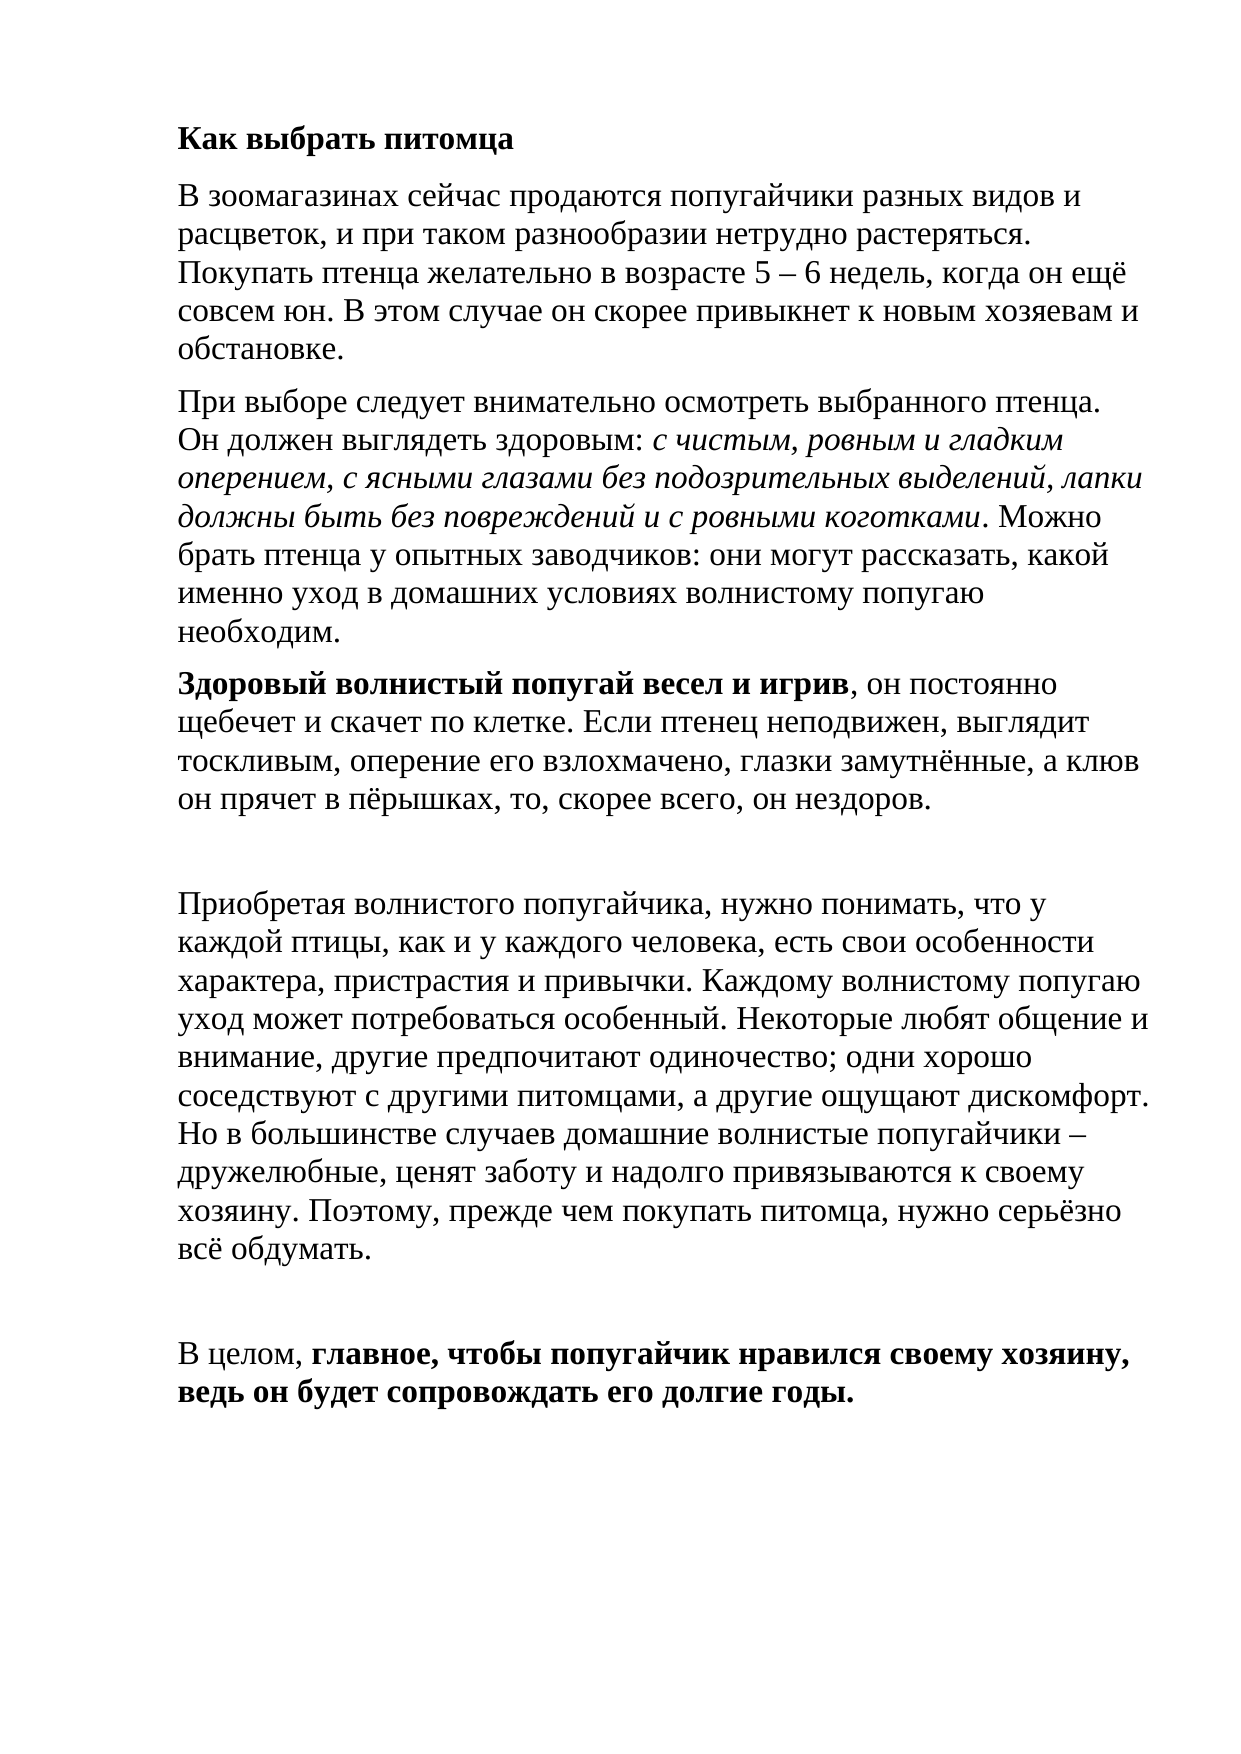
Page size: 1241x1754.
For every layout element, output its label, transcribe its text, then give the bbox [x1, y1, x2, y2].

text В зоомагазинах сейчас продаются попугайчики разных видов и расцветок, и при таком разнообразии нетрудно растеряться. Покупать птенца желательно в возрасте 5 – 6 недель, когда он ещё совсем юн. В этом случае он скорее привыкнет к новым хозяевам и обстановке. [177, 175, 1152, 367]
text При выборе следует внимательно осмотреть выбранного птенца. Он должен выглядеть здоровым: с чистым, ровным и гладким оперением, с ясными глазами без подозрительных выделений, лапки должны быть без повреждений и с ровными коготками. Можно брать птенца у опытных заводчиков: они могут рассказать, какой именно уход в домашних условиях волнистому попугаю необходим. [177, 381, 1152, 649]
text Как выбрать питомца [177, 118, 1152, 156]
text Здоровый волнистый попугай весел и игрив, он постоянно щебечет и скачет по клетке. Если птенец неподвижен, выглядит тоскливым, оперение его взлохмачено, глазки замутнённые, а клюв он прячет в пёрышках, то, скорее всего, он нездоров. [177, 663, 1152, 817]
text Приобретая волнистого попугайчика, нужно понимать, что у каждой птицы, как и у каждого человека, есть свои особенности характера, пристрастия и привычки. Каждому волнистому попугаю уход может потребоваться особенный. Некоторые любят общение и внимание, другие предпочитают одиночество; одни хорошо соседствуют с другими питомцами, а другие ощущают дискомфорт. Но в большинстве случаев домашние волнистые попугайчики – дружелюбные, ценят заботу и надолго привязываются к своему хозяину. Поэтому, прежде чем покупать питомца, нужно серьёзно всё обдумать. [177, 883, 1152, 1266]
text В целом, главное, чтобы попугайчик нравился своему хозяину, ведь он будет сопровождать его долгие годы. [177, 1333, 1152, 1409]
